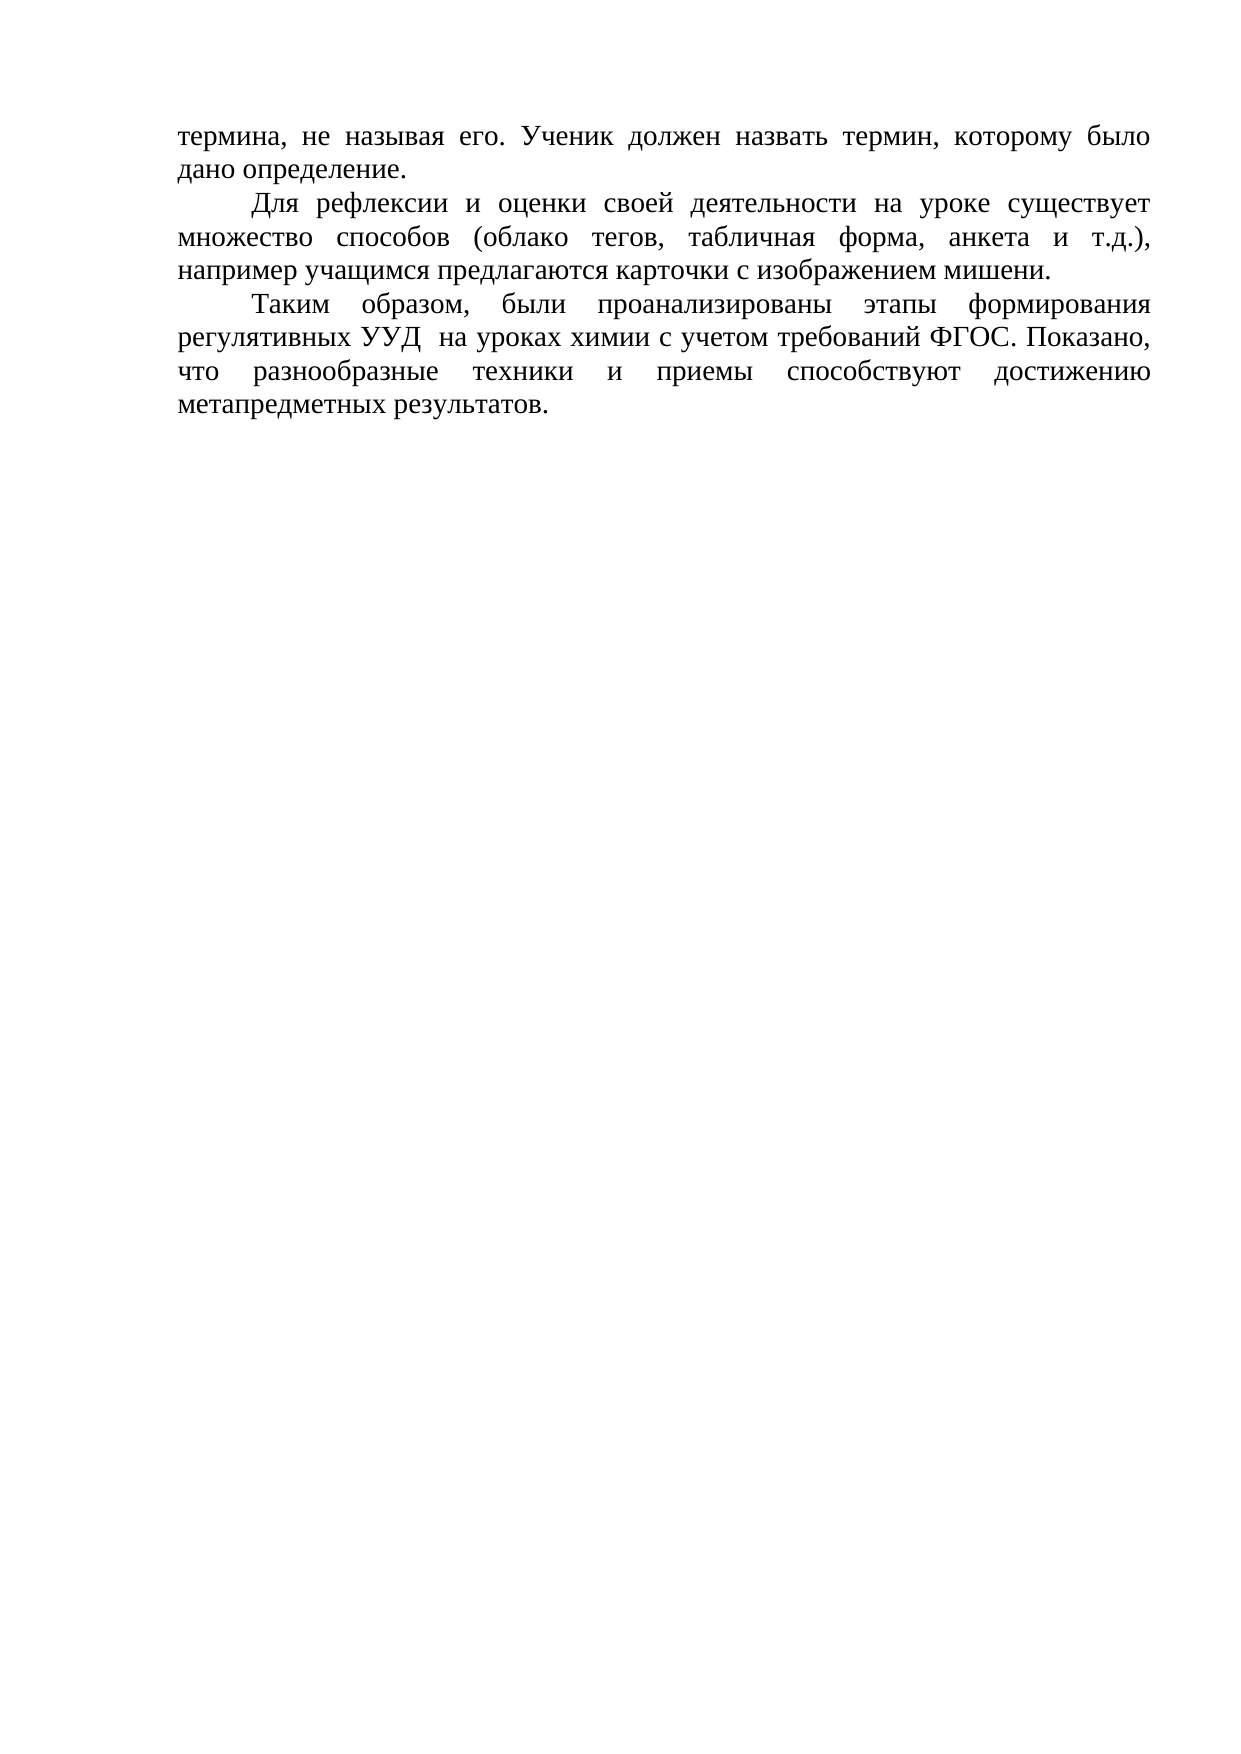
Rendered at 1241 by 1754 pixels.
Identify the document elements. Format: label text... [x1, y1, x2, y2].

text Для рефлексии и оценки своей деятельности на уроке существует множество способов (облако тегов, табличная форма, анкета и т.д.), например учащимся предлагаются карточки с изображением мишени. [177, 185, 1152, 286]
text Таким образом, были проанализированы этапы формирования регулятивных УУД на уроках химии с учетом требований ФГОС. Показано, что разнообразные техники и приемы способствуют достижению метапредметных результатов. [177, 286, 1152, 420]
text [177, 118, 1152, 185]
